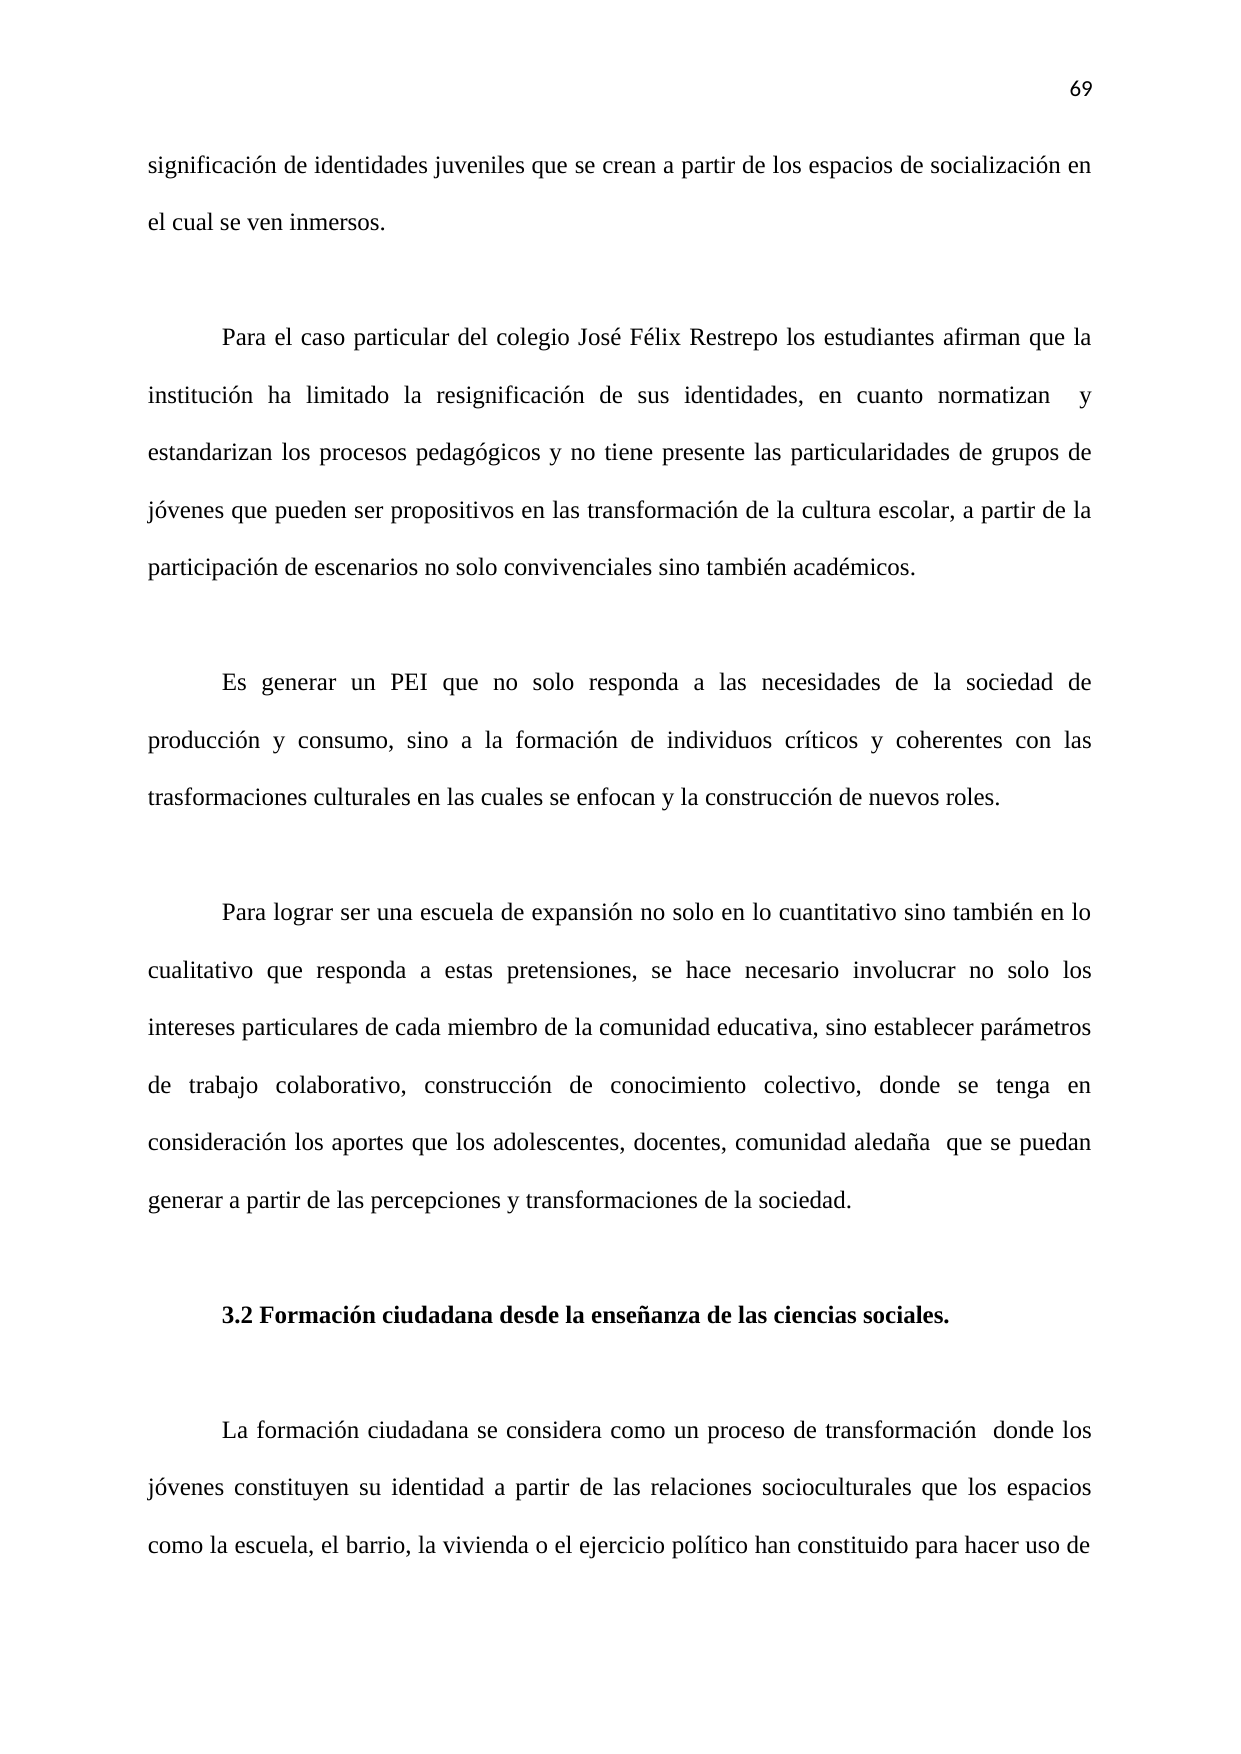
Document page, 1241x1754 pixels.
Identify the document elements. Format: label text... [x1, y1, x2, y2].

text Es generar un PEI que no solo responda a las necesidades de la sociedad de producción y consumo, sino a la formación de individuos críticos y coherentes con las trasformaciones culturales en las cuales se enfocan y la construcción de nuevos roles. [148, 667, 1092, 811]
text 3.2 Formación ciudadana desde la enseñanza de las ciencias sociales. [148, 1300, 1092, 1329]
text Para el caso particular del colegio José Félix Restrepo los estudiantes afirman que la institución ha limitado la resignificación de sus identidades, en cuanto normatizan y estandarizan los procesos pedagógicos y no tiene presente las particularidades de grupos de jóvenes que pueden ser propositivos en las transformación de la cultura escolar, a partir de la participación de escenarios no solo convivenciales sino también académicos. [148, 322, 1092, 581]
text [148, 1415, 1092, 1559]
text Para lograr ser una escuela de expansión no solo en lo cuantitativo sino también en lo cualitativo que responda a estas pretensiones, se hace necesario involucrar no solo los intereses particulares de cada miembro de la comunidad educativa, sino establecer parámetros de trabajo colaborativo, construcción de conocimiento colectivo, donde se tenga en consideración los aportes que los adolescentes, docentes, comunidad aledaña que se puedan generar a partir de las percepciones y transformaciones de la sociedad. [148, 897, 1092, 1214]
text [148, 150, 1092, 236]
